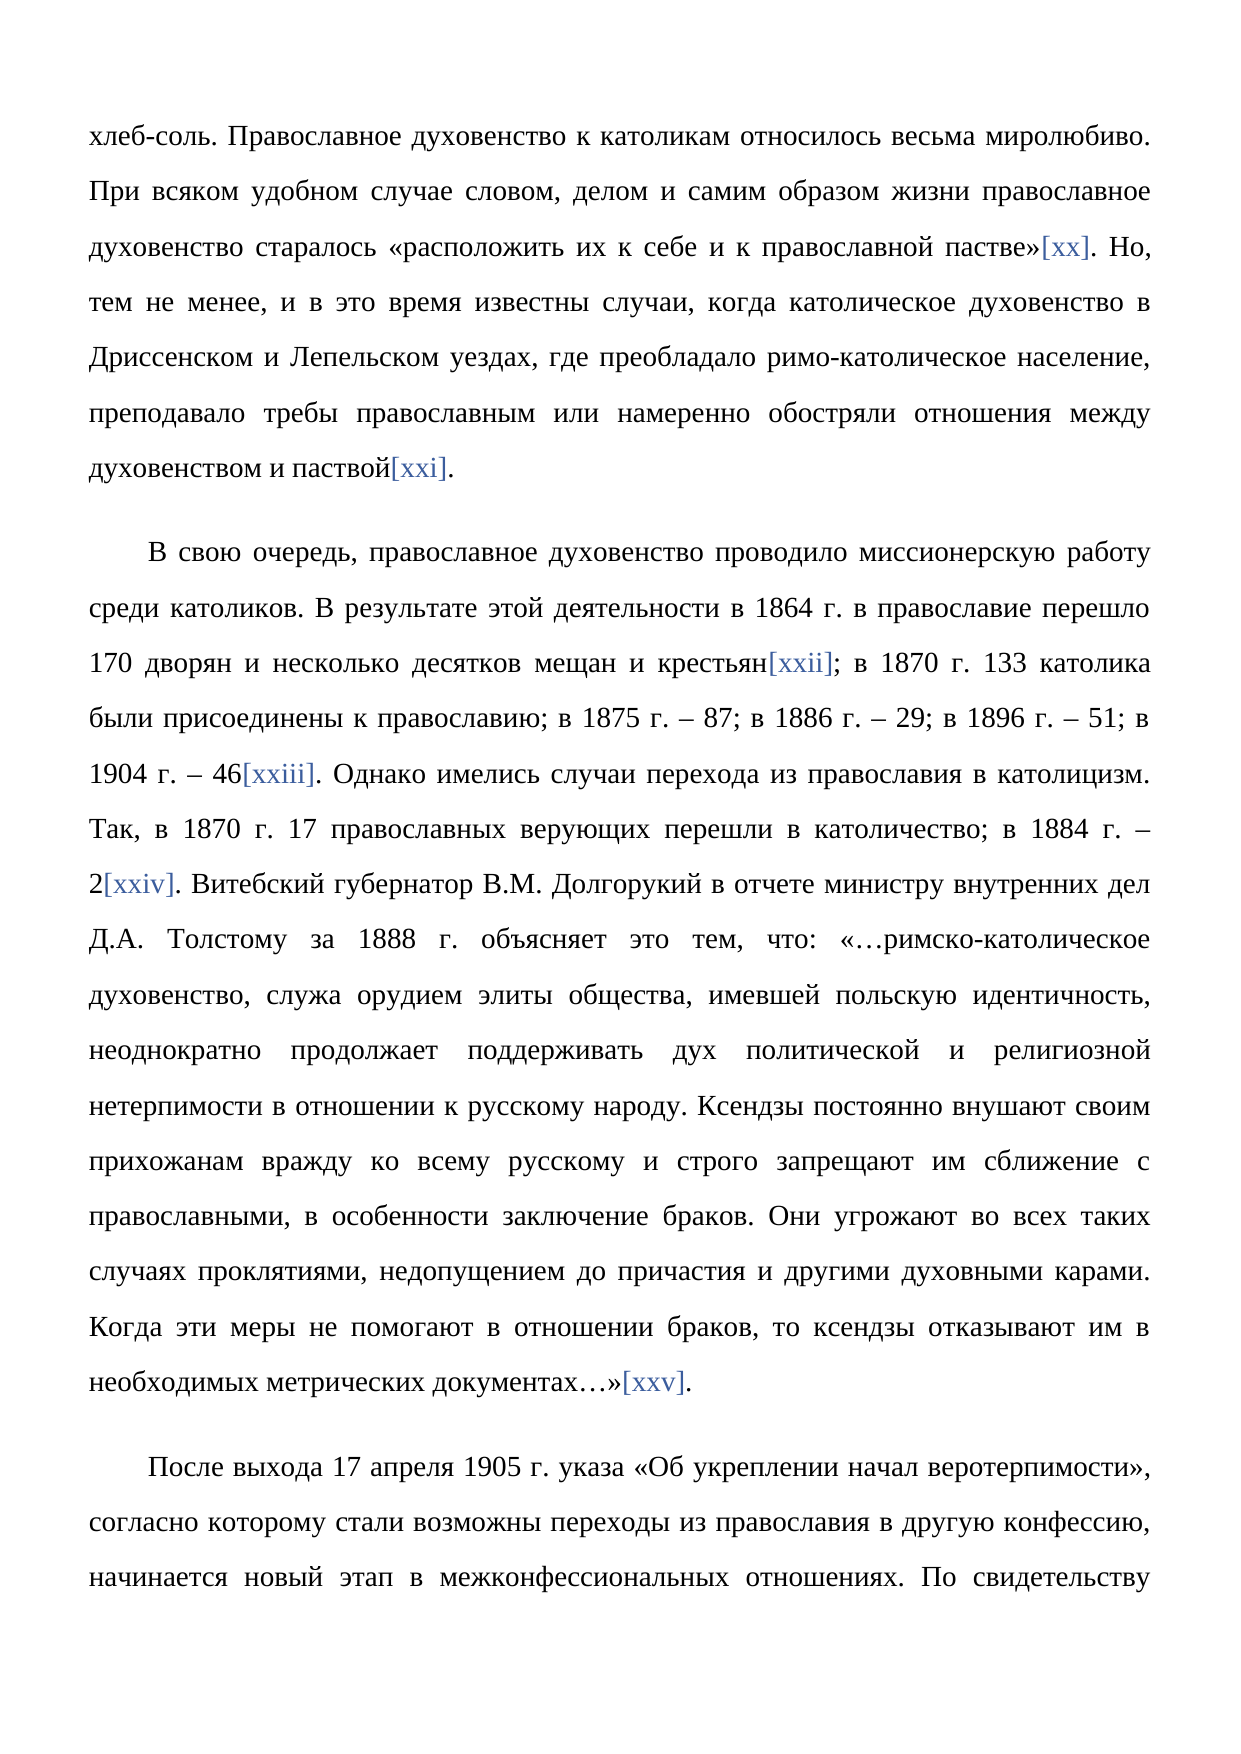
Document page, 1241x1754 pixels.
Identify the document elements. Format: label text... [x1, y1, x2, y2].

text В свою очередь, православное духовенство проводило миссионерскую работу среди католиков. В результате этой деятельности в 1864 г. в православие перешло 170 дворян и несколько десятков мещан и крестьян[xxii]; в 1870 г. 133 католика были присоединены к православию; в 1875 г. – 87; в 1886 г. – 29; в 1896 г. – 51; в 1904 г. – 46[xxiii]. Однако имелись случаи перехода из православия в католицизм. Так, в 1870 г. 17 православных верующих перешли в католичество; в 1884 г. – 2[xxiv]. Витебский губернатор В.М. Долгорукий в отчете министру внутренних дел Д.А. Толстому за 1888 г. объясняет это тем, что: «…римско-католическое духовенство, служа орудием элиты общества, имевшей польскую идентичность, неоднократно продолжает поддерживать дух политической и религиозной нетерпимости в отношении к русскому народу. Ксендзы постоянно внушают своим прихожанам вражду ко всему русскому и строго запрещают им сближение с православными, в особенности заключение браков. Они угрожают во всех таких случаях проклятиями, недопущением до причастия и другими духовными карами. Когда эти меры не помогают в отношении браков, то ксендзы отказывают им в необходимых метрических документах…»[xxv]. [88, 534, 1152, 1398]
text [88, 1449, 1152, 1593]
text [88, 118, 1152, 483]
